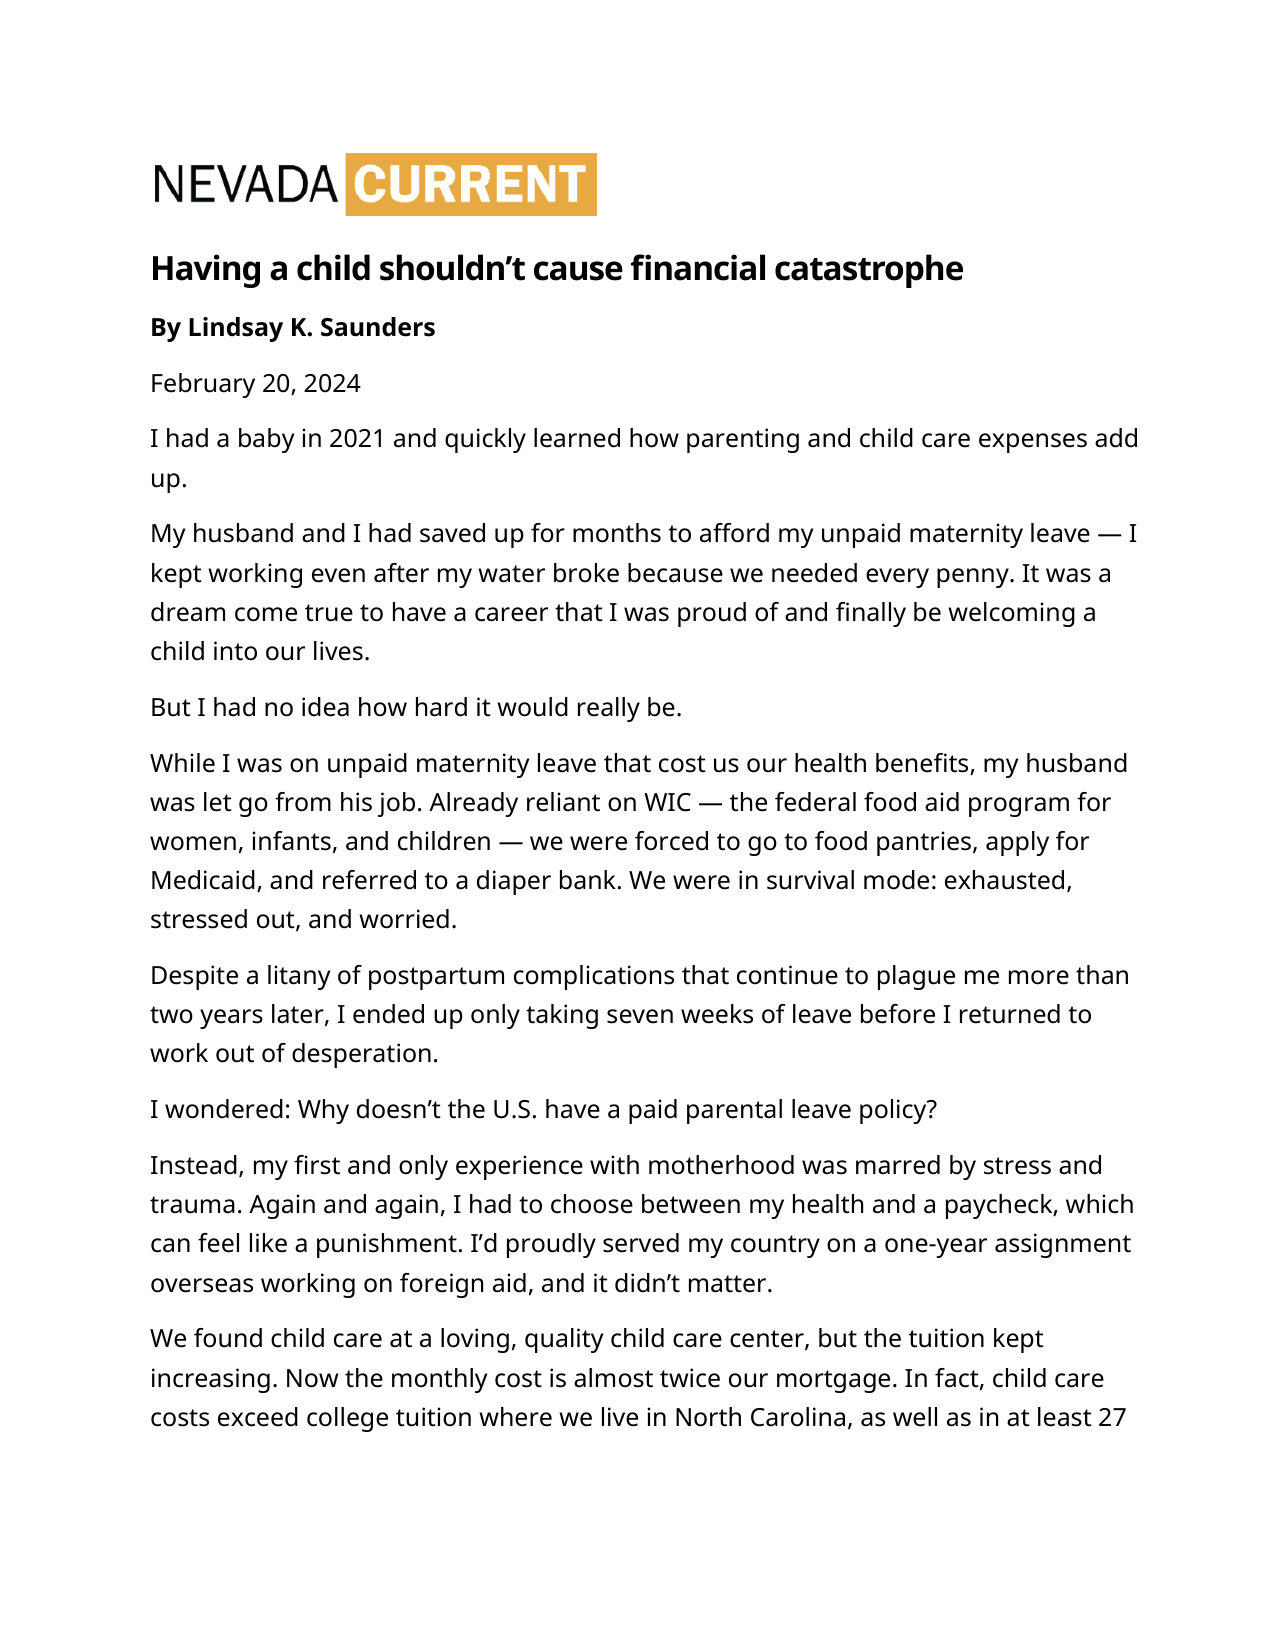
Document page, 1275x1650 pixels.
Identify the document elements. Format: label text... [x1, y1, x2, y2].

text Despite a litany of postpartum complications that continue to plague me more than two years later, I ended up only taking seven weeks of leave before I returned to work out of desperation. [150, 958, 1155, 1070]
text By Lindsay K. Saunders [150, 309, 1155, 343]
text I wondered: Why doesn’t the U.S. have a paid parental leave policy? [150, 1092, 1155, 1126]
text While I was on unpaid maternity leave that cost us our health benefits, my husband was let go from his job. Already reliant on WIC — the federal food aid program for women, infants, and children — we were forced to go to food pantries, apply for Medicaid, and referred to a diaper bank. We were in survival mode: exhausted, stressed out, and worried. [150, 745, 1155, 936]
title Having a child shouldn’t cause financial catastrophe [150, 245, 1155, 290]
text February 20, 2024 [150, 365, 1155, 399]
text But I had no idea how hard it would really be. [150, 689, 1155, 723]
text I had a baby in 2021 and quickly learned how parenting and child care expenses add up. [150, 421, 1155, 494]
text Instead, my first and only experience with motherhood was marred by stress and trauma. Again and again, I had to choose between my health and a paycheck, which can feel like a punishment. I’d proudly served my country on a one-year assignment overseas working on foreign aid, and it didn’t matter. [150, 1148, 1155, 1299]
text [150, 1321, 1155, 1433]
text My husband and I had saved up for months to afford my unpaid maternity leave — I kept working even after my water broke because we needed every penny. It was a dream come true to have a career that I was proud of and finally be welcoming a child into our lives. [150, 516, 1155, 668]
picture [150, 150, 600, 218]
